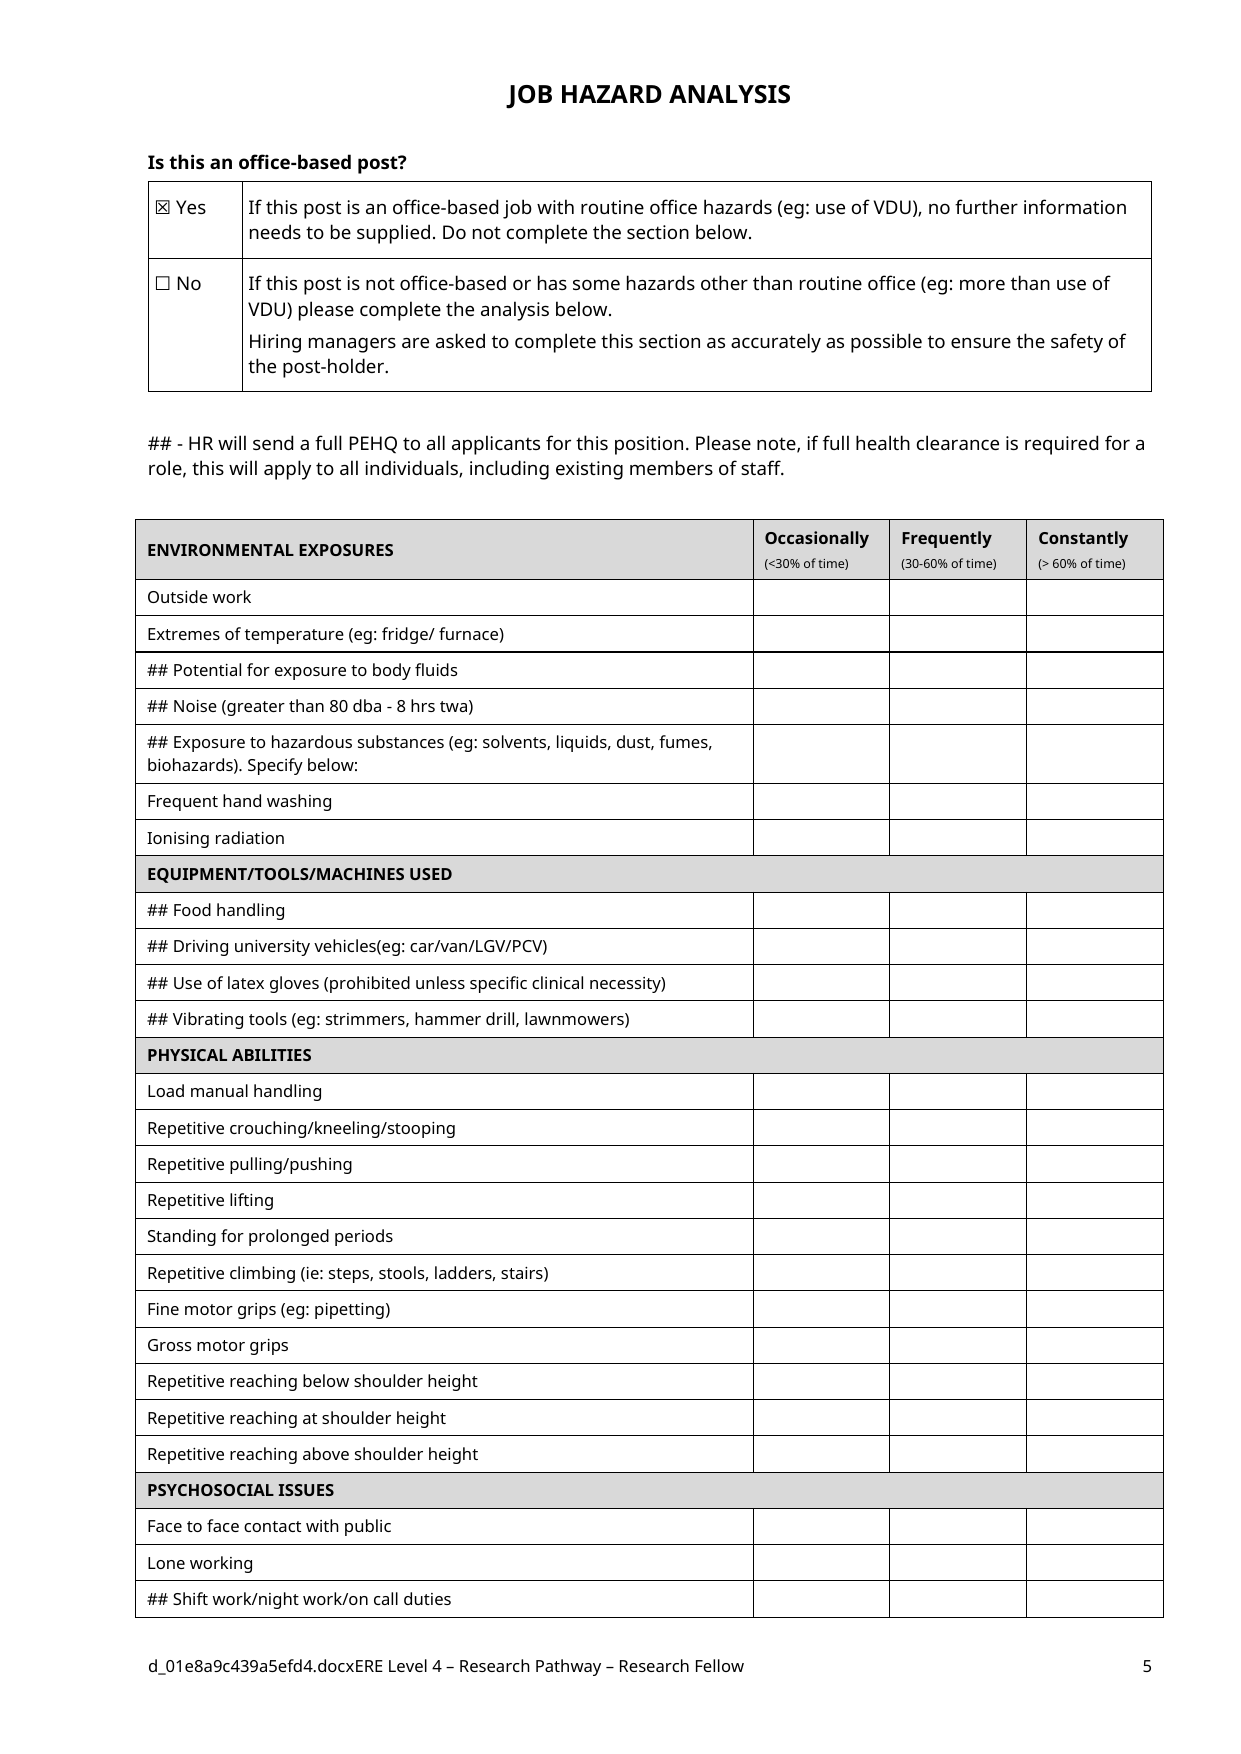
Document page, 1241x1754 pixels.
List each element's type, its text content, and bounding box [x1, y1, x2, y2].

table_cell [754, 1001, 889, 1037]
table_cell [754, 616, 889, 651]
table_cell [1027, 965, 1163, 1000]
table_cell ## Noise (greater than 80 dba - 8 hrs twa) [136, 689, 753, 724]
table_header Frequently (30-60% of time) [890, 520, 1026, 579]
table_cell [754, 1581, 889, 1617]
text JOB HAZARD ANALYSIS [148, 77, 1152, 111]
table_cell [754, 1364, 889, 1399]
table_cell [754, 1291, 889, 1327]
table_cell [1027, 784, 1163, 819]
table_cell [1027, 820, 1163, 855]
table_header Constantly (> 60% of time) [1027, 520, 1163, 579]
table_cell [890, 929, 1026, 964]
table_cell [754, 1219, 889, 1254]
table_cell Gross motor grips [136, 1328, 753, 1363]
table_cell [754, 1183, 889, 1218]
table_cell [754, 1146, 889, 1182]
table_cell ## Vibrating tools (eg: strimmers, hammer drill, lawnmowers) [136, 1001, 753, 1037]
table_cell [754, 1400, 889, 1435]
table_cell Frequent hand washing [136, 784, 753, 819]
table_cell [1027, 1436, 1163, 1472]
table_cell [1027, 893, 1163, 928]
table_cell [754, 929, 889, 964]
table_cell [890, 580, 1026, 615]
table_cell Ionising radiation [136, 820, 753, 855]
table_cell [1027, 1255, 1163, 1290]
table_cell [890, 689, 1026, 724]
table_cell [754, 820, 889, 855]
table_header Occasionally (<30% of time) [754, 520, 889, 579]
table_cell [1027, 1291, 1163, 1327]
table_cell If this post is not office-based or has some hazards other than routine office (eg: more than use of VDU) please complete the analysis below. Hiring managers are asked to complete this section as accurately as possible to ensure the safety of the post-holder. [243, 259, 1151, 391]
table_cell [890, 616, 1026, 651]
table_cell [1027, 1509, 1163, 1544]
table_cell [890, 1436, 1026, 1472]
table_cell [1027, 1219, 1163, 1254]
table_cell Repetitive lifting [136, 1183, 753, 1218]
table_cell [1027, 1364, 1163, 1399]
table_cell PSYCHOSOCIAL ISSUES [136, 1473, 1163, 1508]
table_cell Repetitive reaching above shoulder height [136, 1436, 753, 1472]
table_cell [754, 725, 889, 783]
table_cell [754, 1545, 889, 1580]
table_cell [890, 1219, 1026, 1254]
table_header ENVIRONMENTAL EXPOSURES [136, 520, 753, 579]
table_cell [890, 1364, 1026, 1399]
table_cell [1027, 1146, 1163, 1182]
table_cell [890, 1255, 1026, 1290]
table_cell Repetitive reaching at shoulder height [136, 1400, 753, 1435]
table_cell [1027, 653, 1163, 688]
table_cell Repetitive crouching/kneeling/stooping [136, 1110, 753, 1145]
table_cell PHYSICAL ABILITIES [136, 1038, 1163, 1073]
table_cell [1027, 1581, 1163, 1617]
table_cell [890, 820, 1026, 855]
table_cell ## Exposure to hazardous substances (eg: solvents, liquids, dust, fumes, biohazards). Specify below: [136, 725, 753, 783]
table_cell ## Potential for exposure to body fluids [136, 653, 753, 688]
table_cell [1027, 1328, 1163, 1363]
table_cell [890, 1291, 1026, 1327]
table_cell [754, 1328, 889, 1363]
table_cell [890, 725, 1026, 783]
table_cell [1027, 1545, 1163, 1580]
table_cell Standing for prolonged periods [136, 1219, 753, 1254]
table_cell [890, 893, 1026, 928]
table_cell [1027, 616, 1163, 651]
table_cell No [149, 259, 242, 391]
table_cell [1027, 1400, 1163, 1435]
table_cell Repetitive climbing (ie: steps, stools, ladders, stairs) [136, 1255, 753, 1290]
table_cell [890, 1328, 1026, 1363]
table_cell Fine motor grips (eg: pipetting) [136, 1291, 753, 1327]
table_cell [890, 653, 1026, 688]
table_cell Repetitive pulling/pushing [136, 1146, 753, 1182]
table_cell [754, 1509, 889, 1544]
table_cell [754, 1074, 889, 1109]
text Is this an office-based post? [148, 149, 1152, 175]
table_cell [1027, 1183, 1163, 1218]
table_cell [890, 1001, 1026, 1037]
table_cell ## Food handling [136, 893, 753, 928]
table_cell [1027, 1074, 1163, 1109]
table_cell [754, 1110, 889, 1145]
table_cell Lone working [136, 1545, 753, 1580]
text ## - HR will send a full PEHQ to all applicants for this position. Please note, if full health clearance is required for a role, this will apply to all individuals, including existing members of staff. [148, 430, 1152, 481]
table_cell [1027, 580, 1163, 615]
table_cell Load manual handling [136, 1074, 753, 1109]
table_cell [754, 653, 889, 688]
table_cell [1027, 725, 1163, 783]
table_cell [890, 1545, 1026, 1580]
table_cell [890, 1509, 1026, 1544]
table_cell ## Driving university vehicles(eg: car/van/LGV/PCV) [136, 929, 753, 964]
table_cell [754, 784, 889, 819]
table_cell [754, 893, 889, 928]
table_header Yes [149, 182, 242, 257]
table_cell Outside work [136, 580, 753, 615]
table_cell [1027, 1001, 1163, 1037]
table_cell [754, 1436, 889, 1472]
table_cell [890, 1183, 1026, 1218]
table_cell [754, 1255, 889, 1290]
table_cell [754, 580, 889, 615]
table_cell Extremes of temperature (eg: fridge/ furnace) [136, 616, 753, 651]
table_cell [890, 1581, 1026, 1617]
table_cell [890, 1074, 1026, 1109]
table_cell [890, 1110, 1026, 1145]
table_cell EQUIPMENT/TOOLS/MACHINES USED [136, 856, 1163, 892]
table_cell [754, 965, 889, 1000]
table_cell [890, 1400, 1026, 1435]
table_header If this post is an office-based job with routine office hazards (eg: use of VDU), no further information needs to be supplied. Do not complete the section below. [243, 182, 1151, 257]
table_cell [754, 689, 889, 724]
table_cell ## Shift work/night work/on call duties [136, 1581, 753, 1617]
table_cell [890, 1146, 1026, 1182]
table_cell [1027, 1110, 1163, 1145]
table_cell [890, 965, 1026, 1000]
table_cell Repetitive reaching below shoulder height [136, 1364, 753, 1399]
table_cell [1027, 689, 1163, 724]
table_cell ## Use of latex gloves (prohibited unless specific clinical necessity) [136, 965, 753, 1000]
table_cell Face to face contact with public [136, 1509, 753, 1544]
table_cell [890, 784, 1026, 819]
table_cell [1027, 929, 1163, 964]
